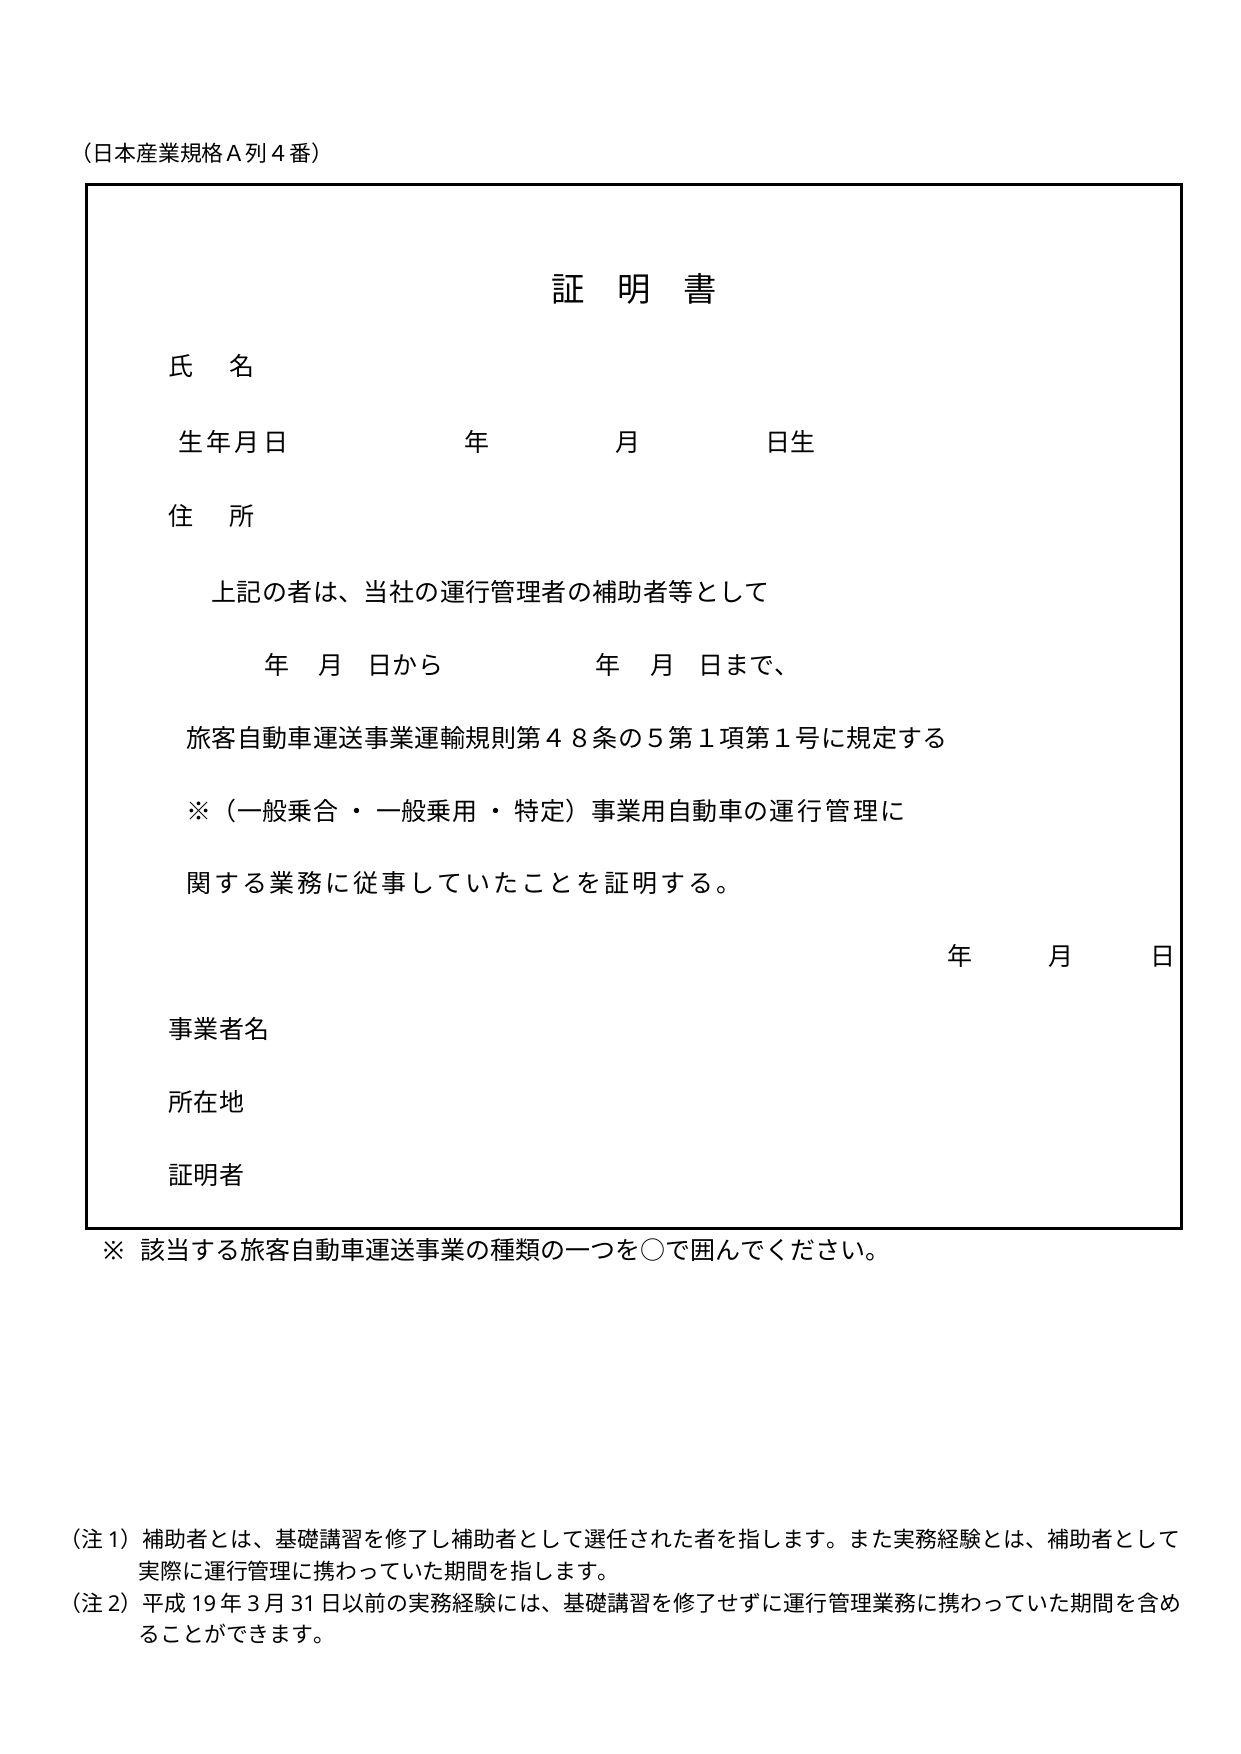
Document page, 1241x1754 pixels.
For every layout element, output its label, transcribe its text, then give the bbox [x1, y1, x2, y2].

list 該当する旅客自動車運送事業の種類の一つを○で囲んでください。 [103, 1230, 1181, 1266]
text （日本産業規格Ａ列４番） [59, 136, 1181, 167]
table_header 証明書 氏名 生年月日 年 月 日生 住所 上記の者は、当社の運行管理者の補助者等として 年 月 日から 年 月 日まで、 旅客自動車運送事業運輸規則第４８条の５第１項第１号に規定する ※（一般乗合 ・ 一般乗用 ・ 特定）事業用自動車の運行管理に 関する業務に従事していたことを証明する。 年 月 日 事業者名 所在地 証明者 [88, 186, 1180, 1227]
